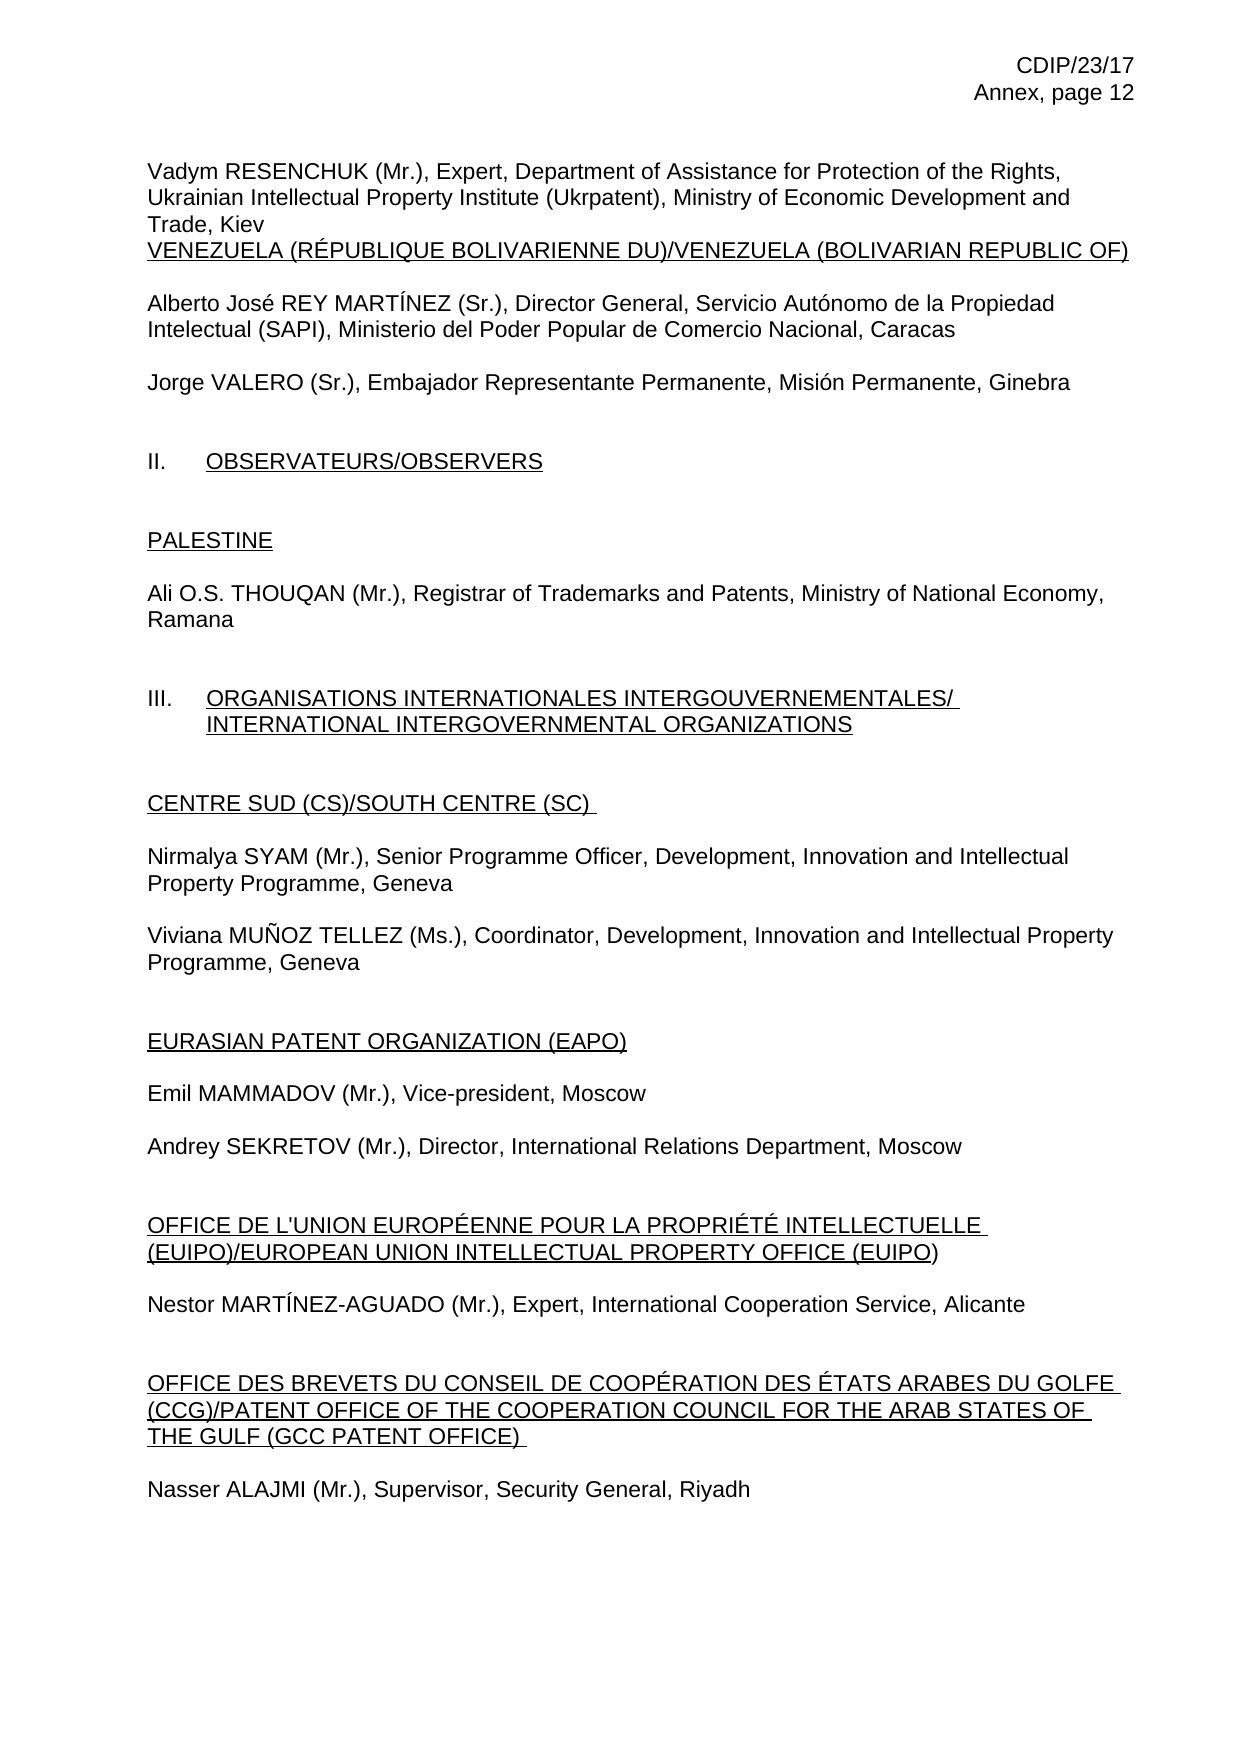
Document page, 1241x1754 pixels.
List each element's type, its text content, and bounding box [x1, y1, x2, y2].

text Emil MAMMADOV (Mr.), Vice-president, Moscow [147, 1080, 1134, 1107]
text EURASIAN PATENT ORGANIZATION (EAPO) [147, 1028, 1134, 1054]
text III. ORGANISATIONS INTERNATIONALES INTERGOUVERNEMENTALES/ INTERNATIONAL INTERGOVERNMENTAL ORGANIZATIONS [147, 685, 1134, 738]
text Nestor MARTÍNEZ-AGUADO (Mr.), Expert, International Cooperation Service, Alicante [147, 1291, 1134, 1317]
text Nasser ALAJMI (Mr.), Supervisor, Security General, Riyadh [147, 1476, 1134, 1502]
text PALESTINE [147, 527, 1134, 553]
text Vadym RESENCHUK (Mr.), Expert, Department of Assistance for Protection of the Rights, Ukrainian Intellectual Property Institute (Ukrpatent), Ministry of Economic Development and Trade, Kiev [147, 158, 1134, 237]
text Andrey SEKRETOV (Mr.), Director, International Relations Department, Moscow [147, 1133, 1134, 1159]
text Ali O.S. THOUQAN (Mr.), Registrar of Trademarks and Patents, Ministry of National Economy, Ramana [147, 579, 1134, 632]
text Alberto José REY MARTÍNEZ (Sr.), Director General, Servicio Autónomo de la Propiedad Intelectual (SAPI), Ministerio del Poder Popular de Comercio Nacional, Caracas [147, 290, 1134, 342]
text II. OBSERVATEURS/OBSERVERS [147, 448, 1134, 474]
text Nirmalya SYAM (Mr.), Senior Programme Officer, Development, Innovation and Intellectual Property Programme, Geneva [147, 843, 1134, 896]
text Jorge VALERO (Sr.), Embajador Representante Permanente, Misión Permanente, Ginebra [147, 369, 1134, 395]
text CENTRE SUD (CS)/SOUTH CENTRE (SC) [147, 790, 1134, 817]
text VENEZUELA (RÉPUBLIQUE BOLIVARIENNE DU)/VENEZUELA (BOLIVARIAN REPUBLIC OF) [147, 237, 1134, 263]
text Viviana MUÑOZ TELLEZ (Ms.), Coordinator, Development, Innovation and Intellectual Property Programme, Geneva [147, 922, 1134, 975]
text OFFICE DE L'UNION EUROPÉENNE POUR LA PROPRIÉTÉ INTELLECTUELLE (EUIPO)/EUROPEAN UNION INTELLECTUAL PROPERTY OFFICE (EUIPO) [147, 1212, 1134, 1265]
text OFFICE DES BREVETS DU CONSEIL DE COOPÉRATION DES ÉTATS ARABES DU GOLFE (CCG)/PATENT OFFICE OF THE COOPERATION COUNCIL FOR THE ARAB STATES OF THE GULF (GCC PATENT OFFICE) [147, 1370, 1134, 1449]
